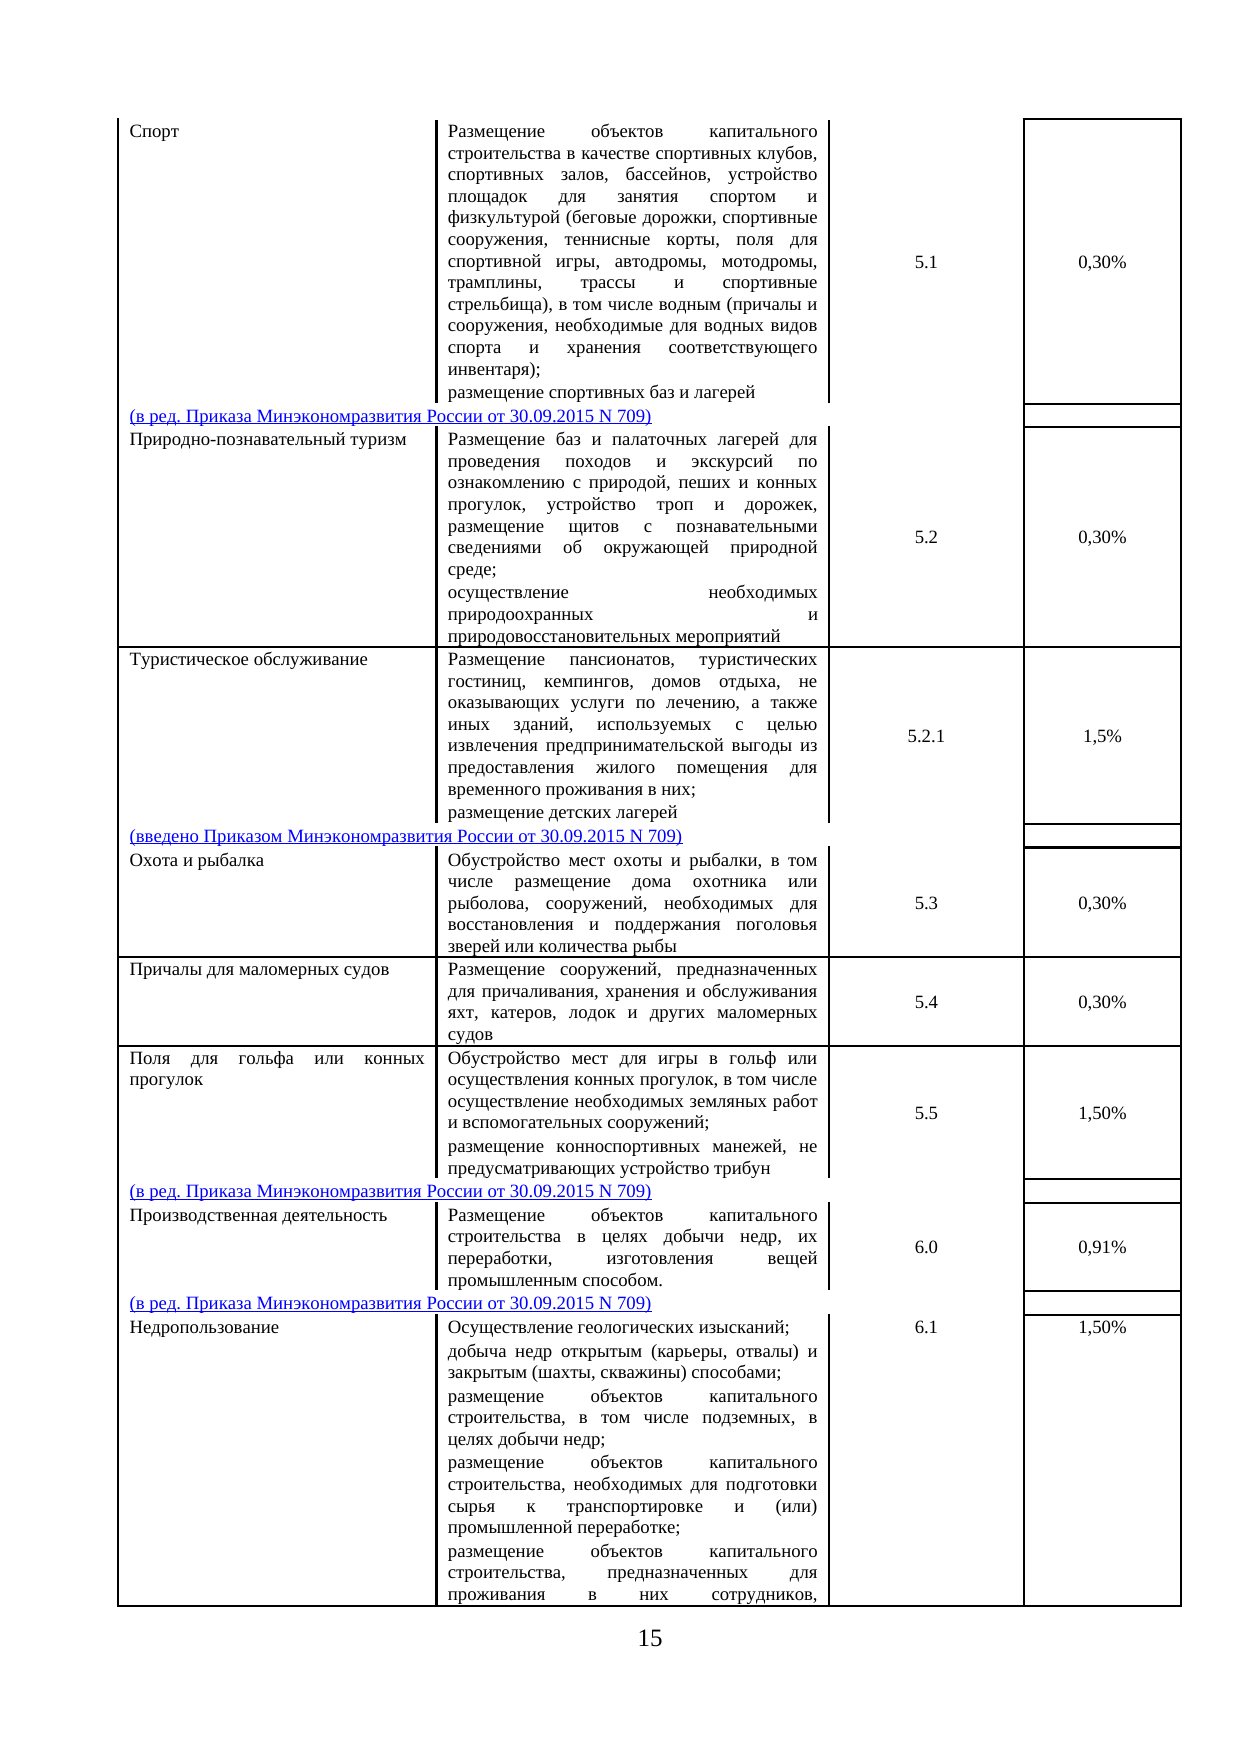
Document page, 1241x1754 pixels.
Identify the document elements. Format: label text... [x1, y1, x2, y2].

table_cell 5.1 [829, 118, 1023, 403]
table_cell Производственная деятельность [119, 1202, 435, 1290]
table_cell добыча недр открытым (карьеры, отвалы) и закрытым (шахты, скважины) способами; [438, 1338, 828, 1383]
table_cell 5.4 [830, 958, 1023, 1044]
table_cell [1025, 825, 1180, 846]
table_cell Размещение объектов капитального строительства в целях добычи недр, их переработки, изготовления вещей промышленным способом. [438, 1202, 828, 1290]
table_cell размещение объектов капитального строительства, необходимых для подготовки сырья к транспортировке и (или) промышленной переработке; [438, 1449, 828, 1538]
table_cell 6.0 [830, 1202, 1023, 1290]
table_cell 1,50% [1025, 1316, 1180, 1604]
table_cell 0,30% [1025, 958, 1180, 1044]
table_cell Охота и рыбалка [119, 846, 435, 956]
table_cell Осуществление геологических изысканий; [438, 1314, 828, 1337]
table_cell размещение объектов капитального строительства, в том числе подземных, в целях добычи недр; [438, 1383, 828, 1449]
table_cell 5.2.1 [830, 648, 1023, 823]
table_cell Причалы для маломерных судов [119, 958, 435, 1044]
table_cell Размещение сооружений, предназначенных для причаливания, хранения и обслуживания яхт, катеров, лодок и других маломерных судов [438, 958, 828, 1044]
table_cell 5.5 [830, 1047, 1023, 1178]
table_cell Обустройство мест для игры в гольф или осуществления конных прогулок, в том числе осуществление необходимых земляных работ и вспомогательных сооружений; [438, 1047, 828, 1133]
table_cell 0,91% [1025, 1204, 1180, 1290]
table_cell Туристическое обслуживание [119, 648, 435, 823]
table_cell 0,30% [1025, 428, 1180, 646]
table_cell (в ред. Приказа Минэкономразвития России от 30.09.2015 N 709) [119, 1290, 1023, 1314]
table_cell размещение конноспортивных манежей, не предусматривающих устройство трибун [438, 1133, 828, 1178]
table_cell [1025, 405, 1180, 426]
table_cell 0,30% [1025, 849, 1180, 956]
table_cell Размещение объектов капитального строительства в качестве спортивных клубов, спортивных залов, бассейнов, устройство площадок для занятия спортом и физкультурой (беговые дорожки, спортивные сооружения, теннисные корты, поля для спортивной игры, автодромы, мотодромы, трамплины, трассы и спортивные стрельбища), в том числе водным (причалы и сооружения, необходимые для водных видов спорта и хранения соответствующего инвентаря); [436, 118, 829, 379]
table_cell Спорт [119, 118, 436, 403]
table_cell [1025, 1180, 1180, 1202]
table_cell 5.2 [830, 426, 1023, 646]
table_cell (в ред. Приказа Минэкономразвития России от 30.09.2015 N 709) [119, 403, 1023, 426]
table_cell Недропользование [119, 1314, 435, 1604]
table_cell Обустройство мест охоты и рыбалки, в том числе размещение дома охотника или рыболова, сооружений, необходимых для восстановления и поддержания поголовья зверей или количества рыбы [438, 846, 828, 956]
table_cell размещение спортивных баз и лагерей [438, 379, 828, 403]
table_cell Поля для гольфа или конных прогулок [119, 1047, 435, 1178]
table_cell Размещение пансионатов, туристических гостиниц, кемпингов, домов отдыха, не оказывающих услуги по лечению, а также иных зданий, используемых с целью извлечения предпринимательской выгоды из предоставления жилого помещения для временного проживания в них; [438, 648, 828, 799]
table_cell 1,5% [1025, 648, 1180, 823]
table_cell Природно-познавательный туризм [119, 426, 435, 646]
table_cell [438, 1538, 828, 1604]
table_cell 1,50% [1025, 1047, 1180, 1178]
table_cell размещение детских лагерей [438, 799, 828, 823]
table_cell 6.1 [830, 1314, 1023, 1604]
table_cell (в ред. Приказа Минэкономразвития России от 30.09.2015 N 709) [119, 1178, 1023, 1202]
table_cell (введено Приказом Минэкономразвития России от 30.09.2015 N 709) [119, 823, 1023, 846]
table_cell Размещение баз и палаточных лагерей для проведения походов и экскурсий по ознакомлению с природой, пеших и конных прогулок, устройство троп и дорожек, размещение щитов с познавательными сведениями об окружающей природной среде; [438, 426, 828, 579]
table_cell 0,30% [1025, 120, 1180, 403]
table_cell 5.3 [830, 846, 1023, 956]
table_cell осуществление необходимых природоохранных и природовосстановительных мероприятий [438, 579, 828, 646]
table_cell [1025, 1292, 1180, 1314]
